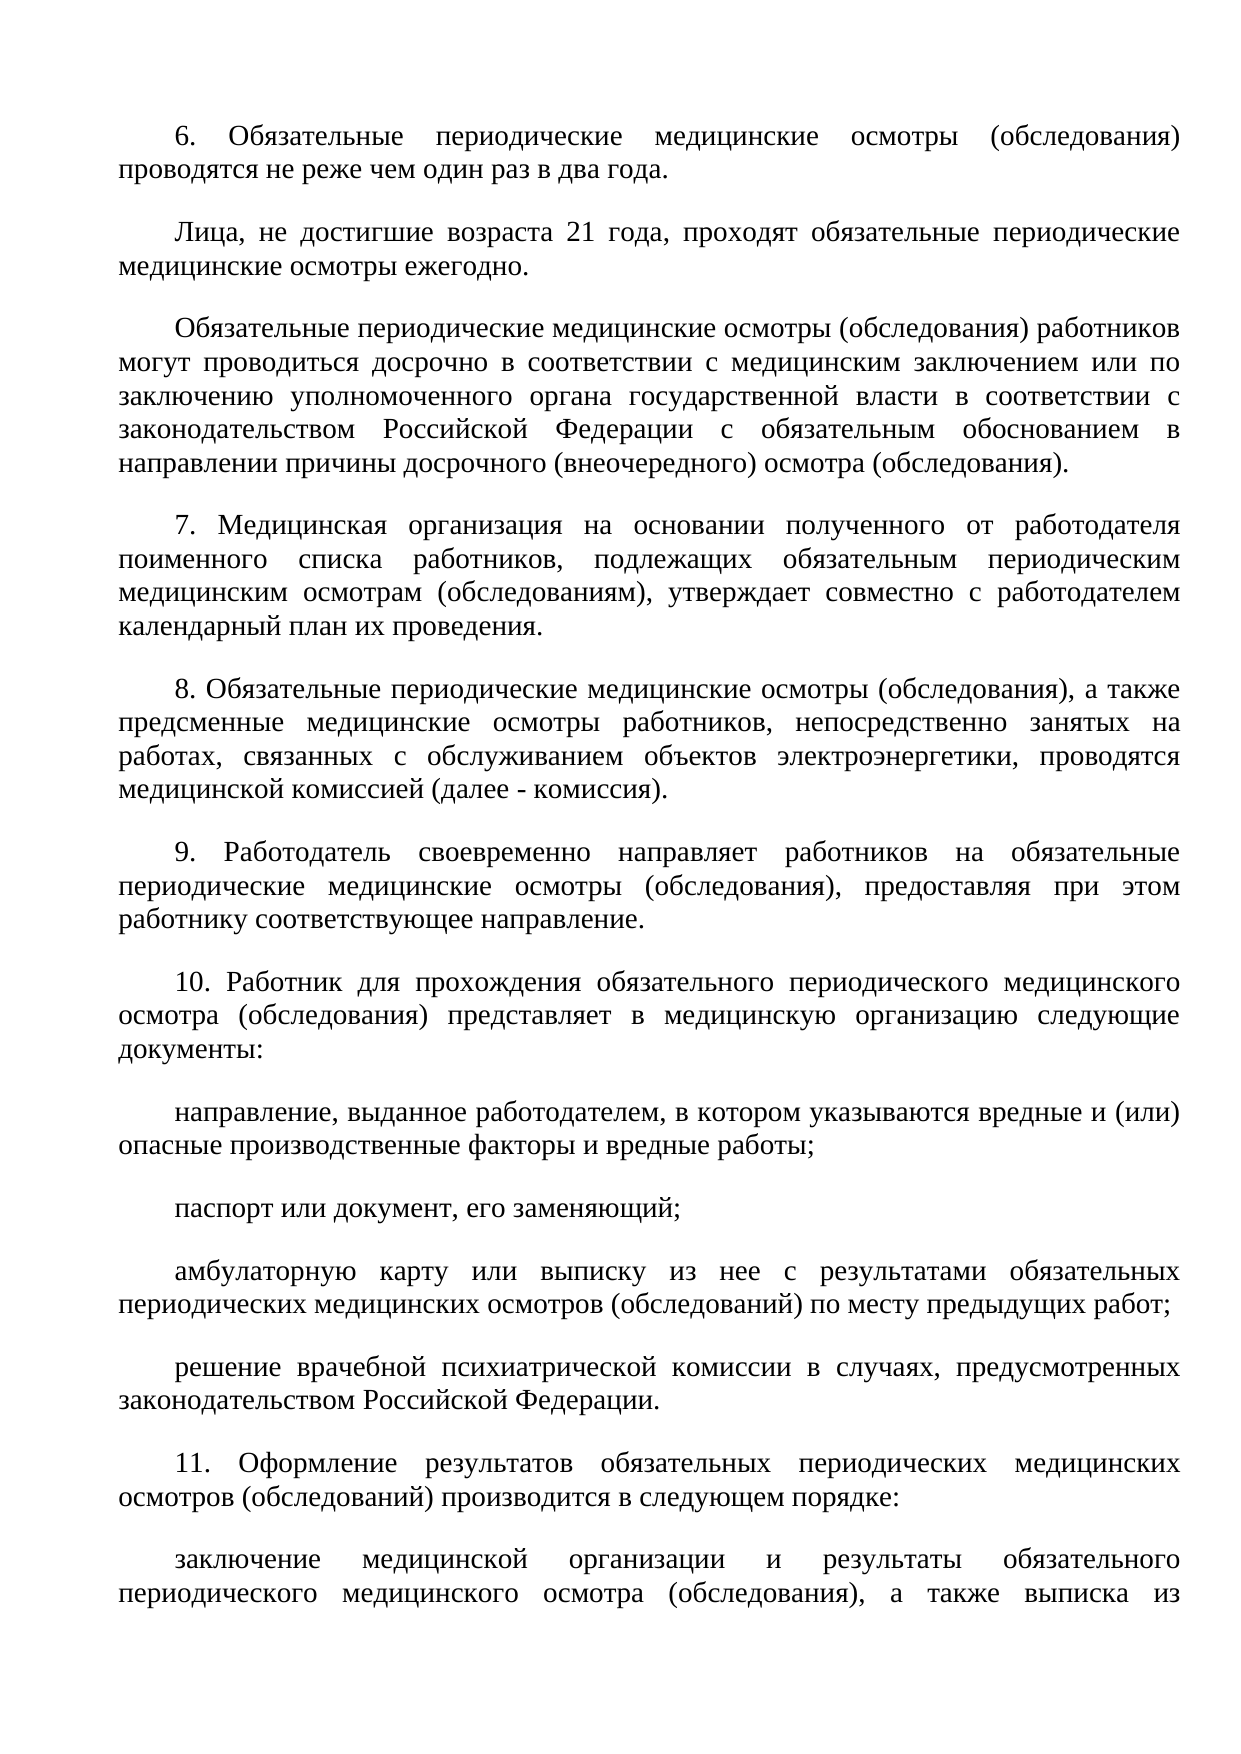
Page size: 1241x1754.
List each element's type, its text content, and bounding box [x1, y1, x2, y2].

text направление, выданное работодателем, в котором указываются вредные и (или) опасные производственные факторы и вредные работы; [118, 1094, 1181, 1161]
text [118, 1541, 1181, 1608]
text Лица, не достигшие возраста 21 года, проходят обязательные периодические медицинские осмотры ежегодно. [118, 214, 1181, 281]
text Обязательные периодические медицинские осмотры (обследования) работников могут проводиться досрочно в соответствии с медицинским заключением или по заключению уполномоченного органа государственной власти в соответствии с законодательством Российской Федерации с обязательным обоснованием в направлении причины досрочного (внеочередного) осмотра (обследования). [118, 311, 1181, 478]
text 10. Работник для прохождения обязательного периодического медицинского осмотра (обследования) представляет в медицинскую организацию следующие документы: [118, 964, 1181, 1064]
text паспорт или документ, его заменяющий; [118, 1190, 1181, 1223]
text 11. Оформление результатов обязательных периодических медицинских осмотров (обследований) производится в следующем порядке: [118, 1445, 1181, 1512]
text 8. Обязательные периодические медицинские осмотры (обследования), а также предсменные медицинские осмотры работников, непосредственно занятых на работах, связанных с обслуживанием объектов электроэнергетики, проводятся медицинской комиссией (далее - комиссия). [118, 671, 1181, 805]
text 6. Обязательные периодические медицинские осмотры (обследования) проводятся не реже чем один раз в два года. [118, 118, 1181, 185]
text 7. Медицинская организация на основании полученного от работодателя поименного списка работников, подлежащих обязательным периодическим медицинским осмотрам (обследованиям), утверждает совместно с работодателем календарный план их проведения. [118, 507, 1181, 642]
text 9. Работодатель своевременно направляет работников на обязательные периодические медицинские осмотры (обследования), предоставляя при этом работнику соответствующее направление. [118, 834, 1181, 935]
text амбулаторную карту или выписку из нее с результатами обязательных периодических медицинских осмотров (обследований) по месту предыдущих работ; [118, 1253, 1181, 1320]
text решение врачебной психиатрической комиссии в случаях, предусмотренных законодательством Российской Федерации. [118, 1349, 1181, 1416]
